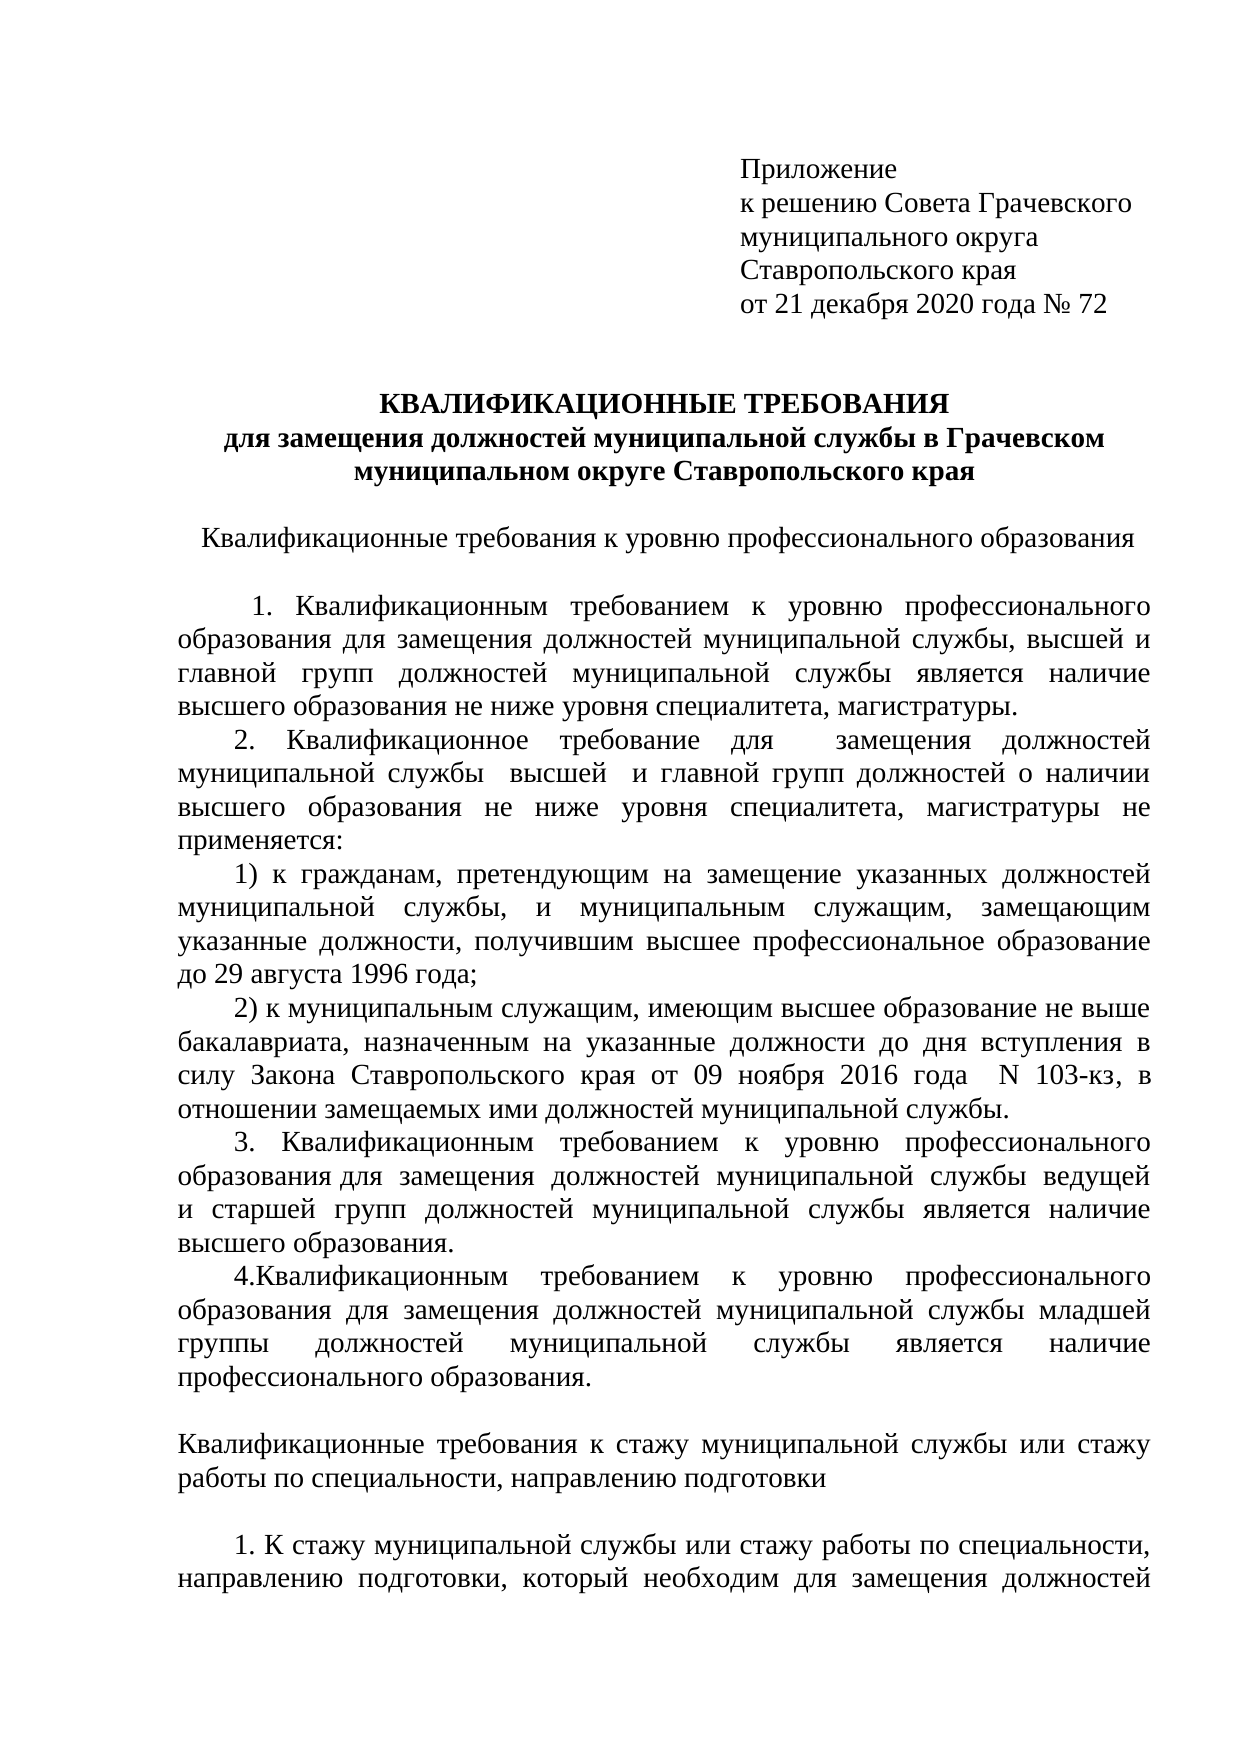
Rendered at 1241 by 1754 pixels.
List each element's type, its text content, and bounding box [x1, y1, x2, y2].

title от 21 декабря 2020 года № 72 [740, 286, 1152, 319]
text 1) к гражданам, претендующим на замещение указанных должностей муниципальной службы, и муниципальным служащим, замещающим указанные должности, получившим высшее профессиональное образование до 29 августа 1996 года; [177, 856, 1152, 990]
subtitle 4.Квалификационным требованием к уровню профессионального образования для замещения должностей муниципальной службы младшей группы должностей муниципальной службы является наличие профессионального образования. [177, 1258, 1152, 1393]
title Приложение [740, 152, 1152, 185]
text Квалификационные требования к уровню профессионального образования [177, 521, 1152, 554]
text 1. Квалификационным требованием к уровню профессионального образования для замещения должностей муниципальной службы, высшей и главной групп должностей муниципальной службы является наличие высшего образования не ниже уровня специалитета, магистратуры. [177, 588, 1152, 722]
title к решению Совета Грачевского [740, 185, 1152, 219]
title Ставропольского края [740, 252, 1152, 286]
text 2) к муниципальным служащим, имеющим высшее образование не выше бакалавриата, назначенным на указанные должности до дня вступления в силу Закона Ставропольского края от 09 ноября 2016 года N 103-кз, в отношении замещаемых ими должностей муниципальной службы. [177, 990, 1152, 1124]
subtitle 3. Квалификационным требованием к уровню профессионального образования для замещения должностей муниципальной службы ведущей и старшей групп должностей муниципальной службы является наличие высшего образования. [177, 1124, 1152, 1258]
title муниципального округа [740, 219, 1152, 252]
text для замещения должностей муниципальной службы в Грачевском муниципальном округе Ставропольского края [177, 420, 1152, 487]
text КВАЛИФИКАЦИОННЫЕ ТРЕБОВАНИЯ [177, 386, 1152, 420]
subtitle 2. Квалификационное требование для замещения должностей муниципальной службы высшей и главной групп должностей о наличии высшего образования не ниже уровня специалитета, магистратуры не применяется: [177, 722, 1152, 856]
text Квалификационные требования к стажу муниципальной службы или стажу работы по специальности, направлению подготовки [177, 1426, 1152, 1493]
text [177, 1527, 1152, 1594]
